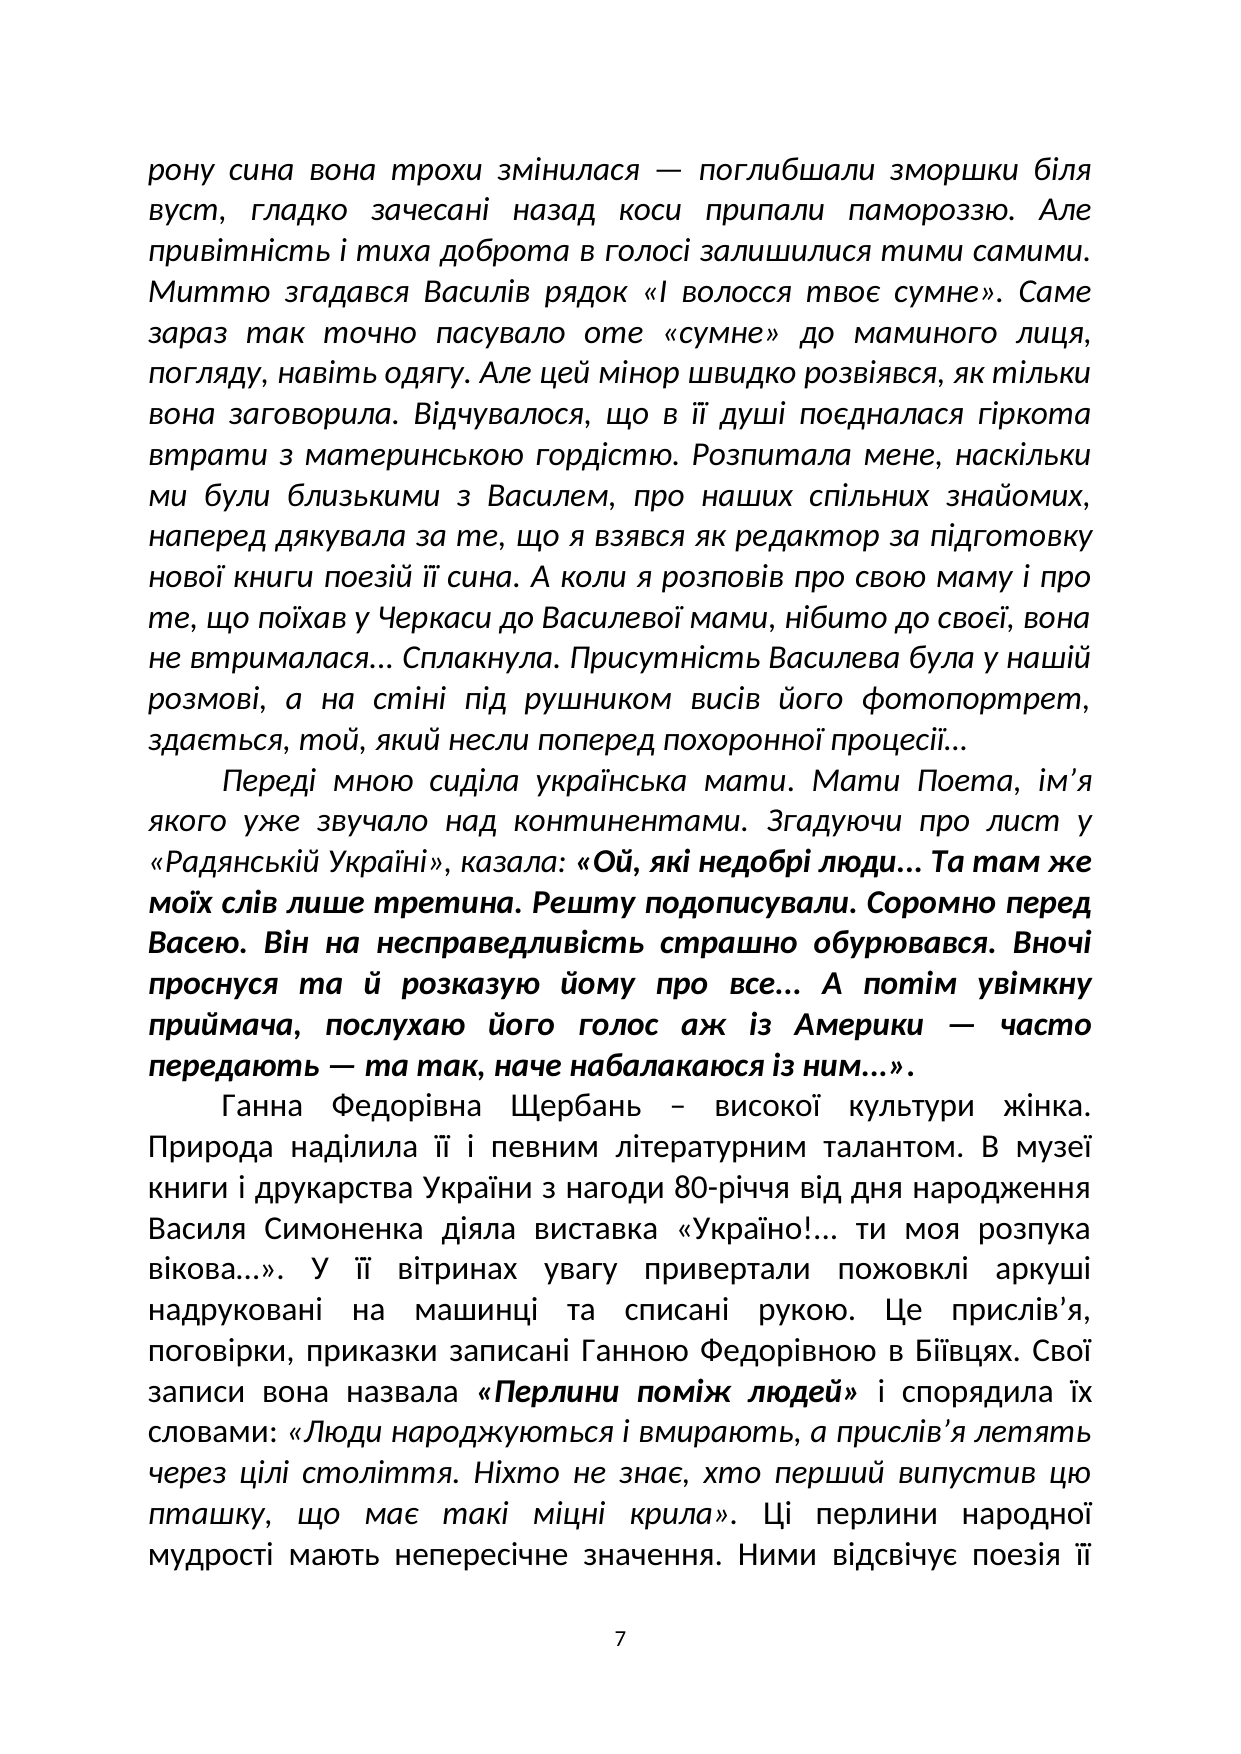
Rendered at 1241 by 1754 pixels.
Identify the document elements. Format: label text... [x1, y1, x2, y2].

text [148, 1084, 1092, 1573]
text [148, 148, 1092, 759]
text Переді мною сиділа українська мати. Мати Поета, ім’я якого уже звучало над континентами. Згадуючи про лист у «Радянській Україні», казала: «Ой, які недобрі люди... Та там же моїх слів лише третина. Решту подописували. Соромно перед Васею. Він на несправедливість страшно обурювався. Вночі проснуся та й розказую йому про все... А потім увімкну приймача, послухаю його голос аж із Америки — часто передають — та так, наче набалакаюся із ним...». [148, 759, 1092, 1084]
